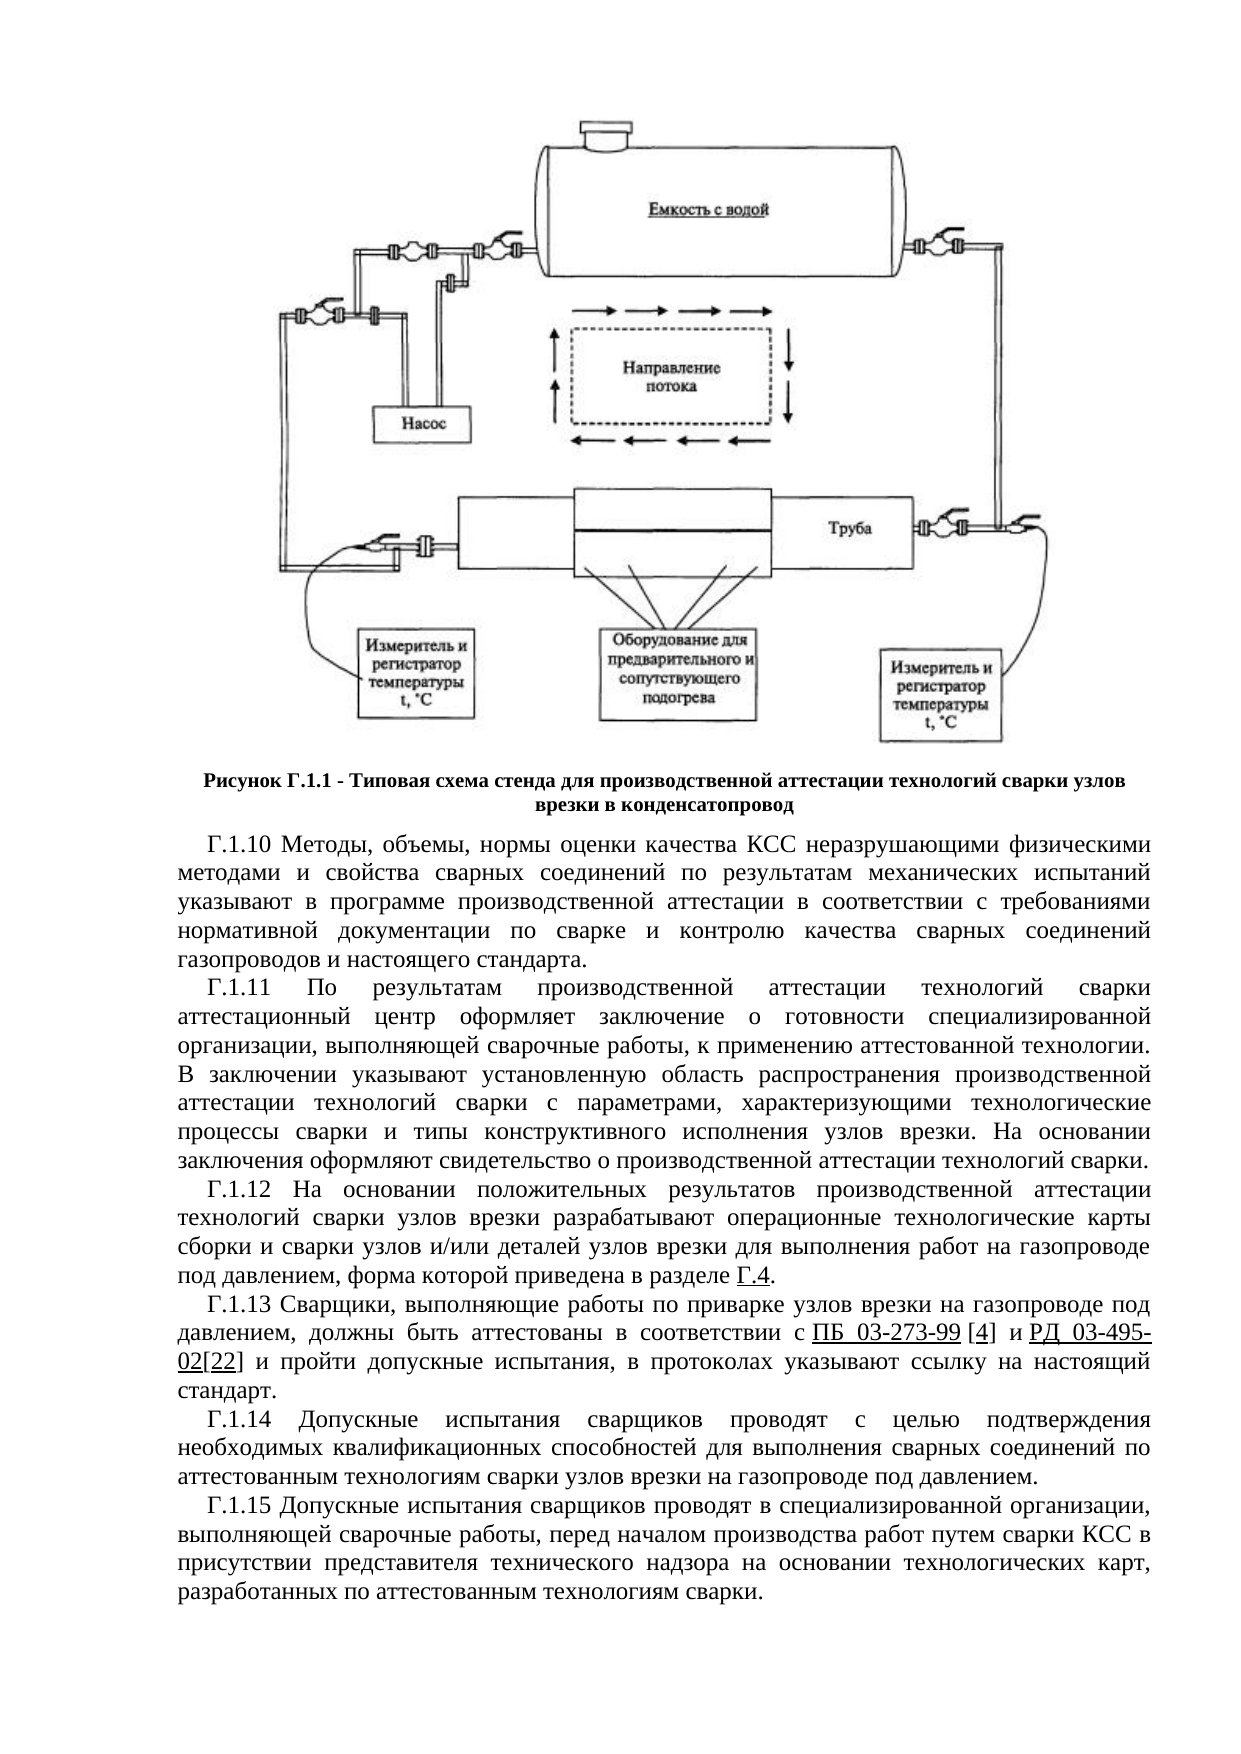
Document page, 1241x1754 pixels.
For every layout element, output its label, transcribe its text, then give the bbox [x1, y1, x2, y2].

text Рисунок Г.1.1 - Типовая схема стенда для производственной аттестации технологий сварки узлов врезки в конденсатопровод [177, 768, 1152, 816]
text Г.1.15 Допускные испытания сварщиков проводят в специализированной организации, выполняющей сварочные работы, перед началом производства работ путем сварки КСС в присутствии представителя технического надзора на основании технологических карт, разработанных по аттестованным технологиям сварки. [177, 1490, 1152, 1605]
text Г.1.12 На основании положительных результатов производственной аттестации технологий сварки узлов врезки разрабатывают операционные технологические карты сборки и сварки узлов и/или деталей узлов врезки для выполнения работ на газопроводе под давлением, форма которой приведена в разделе Г.4. [177, 1174, 1152, 1289]
text Г.1.13 Сварщики, выполняющие работы по приварке узлов врезки на газопроводе под давлением, должны быть аттестованы в соответствии с ПБ 03-273-99 [4] и РД 03-495-02[22] и пройти допускные испытания, в протоколах указывают ссылку на настоящий стандарт. [177, 1289, 1152, 1404]
text Г.1.14 Допускные испытания сварщиков проводят с целью подтверждения необходимых квалификационных способностей для выполнения сварных соединений по аттестованным технологиям сварки узлов врезки на газопроводе под давлением. [177, 1404, 1152, 1490]
picture [272, 118, 1057, 756]
text Г.1.10 Методы, объемы, нормы оценки качества КСС неразрушающими физическими методами и свойства сварных соединений по результатам механических испытаний указывают в программе производственной аттестации в соответствии с требованиями нормативной документации по сварке и контролю качества сварных соединений газопроводов и настоящего стандарта. [177, 829, 1152, 972]
text Г.1.11 По результатам производственной аттестации технологий сварки аттестационный центр оформляет заключение о готовности специализированной организации, выполняющей сварочные работы, к применению аттестованной технологии. В заключении указывают установленную область распространения производственной аттестации технологий сварки с параметрами, характеризующими технологические процессы сварки и типы конструктивного исполнения узлов врезки. На основании заключения оформляют свидетельство о производственной аттестации технологий сварки. [177, 972, 1152, 1174]
